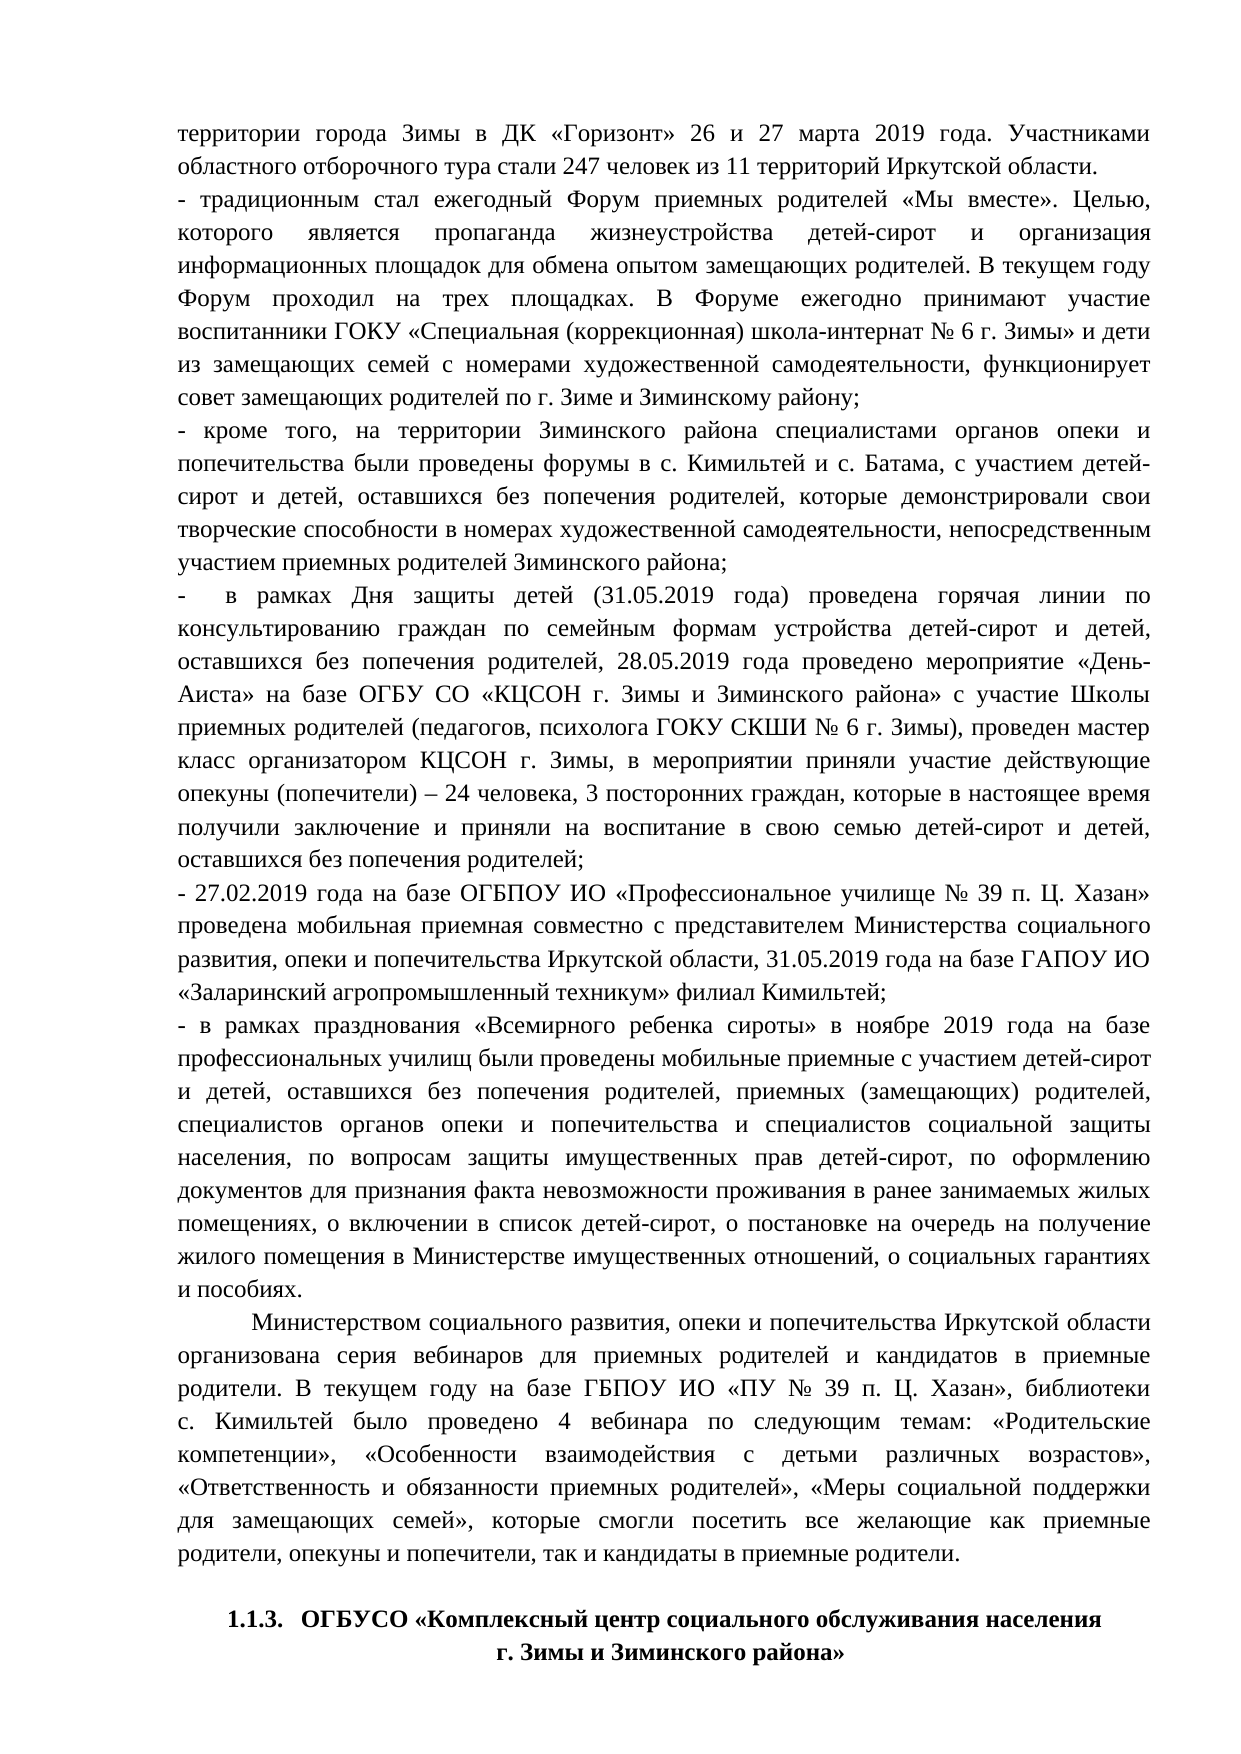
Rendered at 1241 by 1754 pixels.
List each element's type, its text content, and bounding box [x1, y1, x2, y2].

text г. Зимы и Зиминского района» [177, 1637, 1152, 1666]
text - 27.02.2019 года на базе ОГБПОУ ИО «Профессиональное училище № 39 п. Ц. Хазан» проведена мобильная приемная совместно с представителем Министерства социального развития, опеки и попечительства Иркутской области, 31.05.2019 года на базе ГАПОУ ИО «Заларинский агропромышленный техникум» филиал Кимильтей; [177, 878, 1152, 1005]
text - традиционным стал ежегодный Форум приемных родителей «Мы вместе». Целью, которого является пропаганда жизнеустройства детей-сирот и организация информационных площадок для обмена опытом замещающих родителей. В текущем году Форум проходил на трех площадках. В Форуме ежегодно принимают участие воспитанники ГОКУ «Специальная (коррекционная) школа-интернат № 6 г. Зимы» и дети из замещающих семей с номерами художественной самодеятельности, функционирует совет замещающих родителей по г. Зиме и Зиминскому району; [177, 184, 1152, 411]
text - кроме того, на территории Зиминского района специалистами органов опеки и попечительства были проведены форумы в с. Кимильтей и с. Батама, с участием детей-сирот и детей, оставшихся без попечения родителей, которые демонстрировали свои творческие способности в номерах художественной самодеятельности, непосредственным участием приемных родителей Зиминского района; [177, 415, 1152, 576]
text - в рамках празднования «Всемирного ребенка сироты» в ноябре 2019 года на базе профессиональных училищ были проведены мобильные приемные с участием детей-сирот и детей, оставшихся без попечения родителей, приемных (замещающих) родителей, специалистов органов опеки и попечительства и специалистов социальной защиты населения, по вопросам защиты имущественных прав детей-сирот, по оформлению документов для признания факта невозможности проживания в ранее занимаемых жилых помещениях, о включении в список детей-сирот, о постановке на очередь на получение жилого помещения в Министерстве имущественных отношений, о социальных гарантиях и пособиях. [177, 1010, 1152, 1303]
text Министерством социального развития, опеки и попечительства Иркутской области организована серия вебинаров для приемных родителей и кандидатов в приемные родители. В текущем году на базе ГБПОУ ИО «ПУ № 39 п. Ц. Хазан», библиотеки с. Кимильтей было проведено 4 вебинара по следующим темам: «Родительские компетенции», «Особенности взаимодействия с детьми различных возрастов», «Ответственность и обязанности приемных родителей», «Меры социальной поддержки для замещающих семей», которые смогли посетить все желающие как приемные родители, опекуны и попечители, так и кандидаты в приемные родители. [177, 1307, 1152, 1567]
text - в рамках Дня защиты детей (31.05.2019 года) проведена горячая линии по консультированию граждан по семейным формам устройства детей-сирот и детей, оставшихся без попечения родителей, 28.05.2019 года проведено мероприятие «День-Аиста» на базе ОГБУ СО «КЦСОН г. Зимы и Зиминского района» с участие Школы приемных родителей (педагогов, психолога ГОКУ СКШИ № 6 г. Зимы), проведен мастер класс организатором КЦСОН г. Зимы, в мероприятии приняли участие действующие опекуны (попечители) – 24 человека, 3 посторонних граждан, которые в настоящее время получили заключение и приняли на воспитание в свою семью детей-сирот и детей, оставшихся без попечения родителей; [177, 580, 1152, 873]
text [177, 118, 1152, 180]
list ОГБУСО «Комплексный центр социального обслуживания населения [177, 1604, 1152, 1633]
